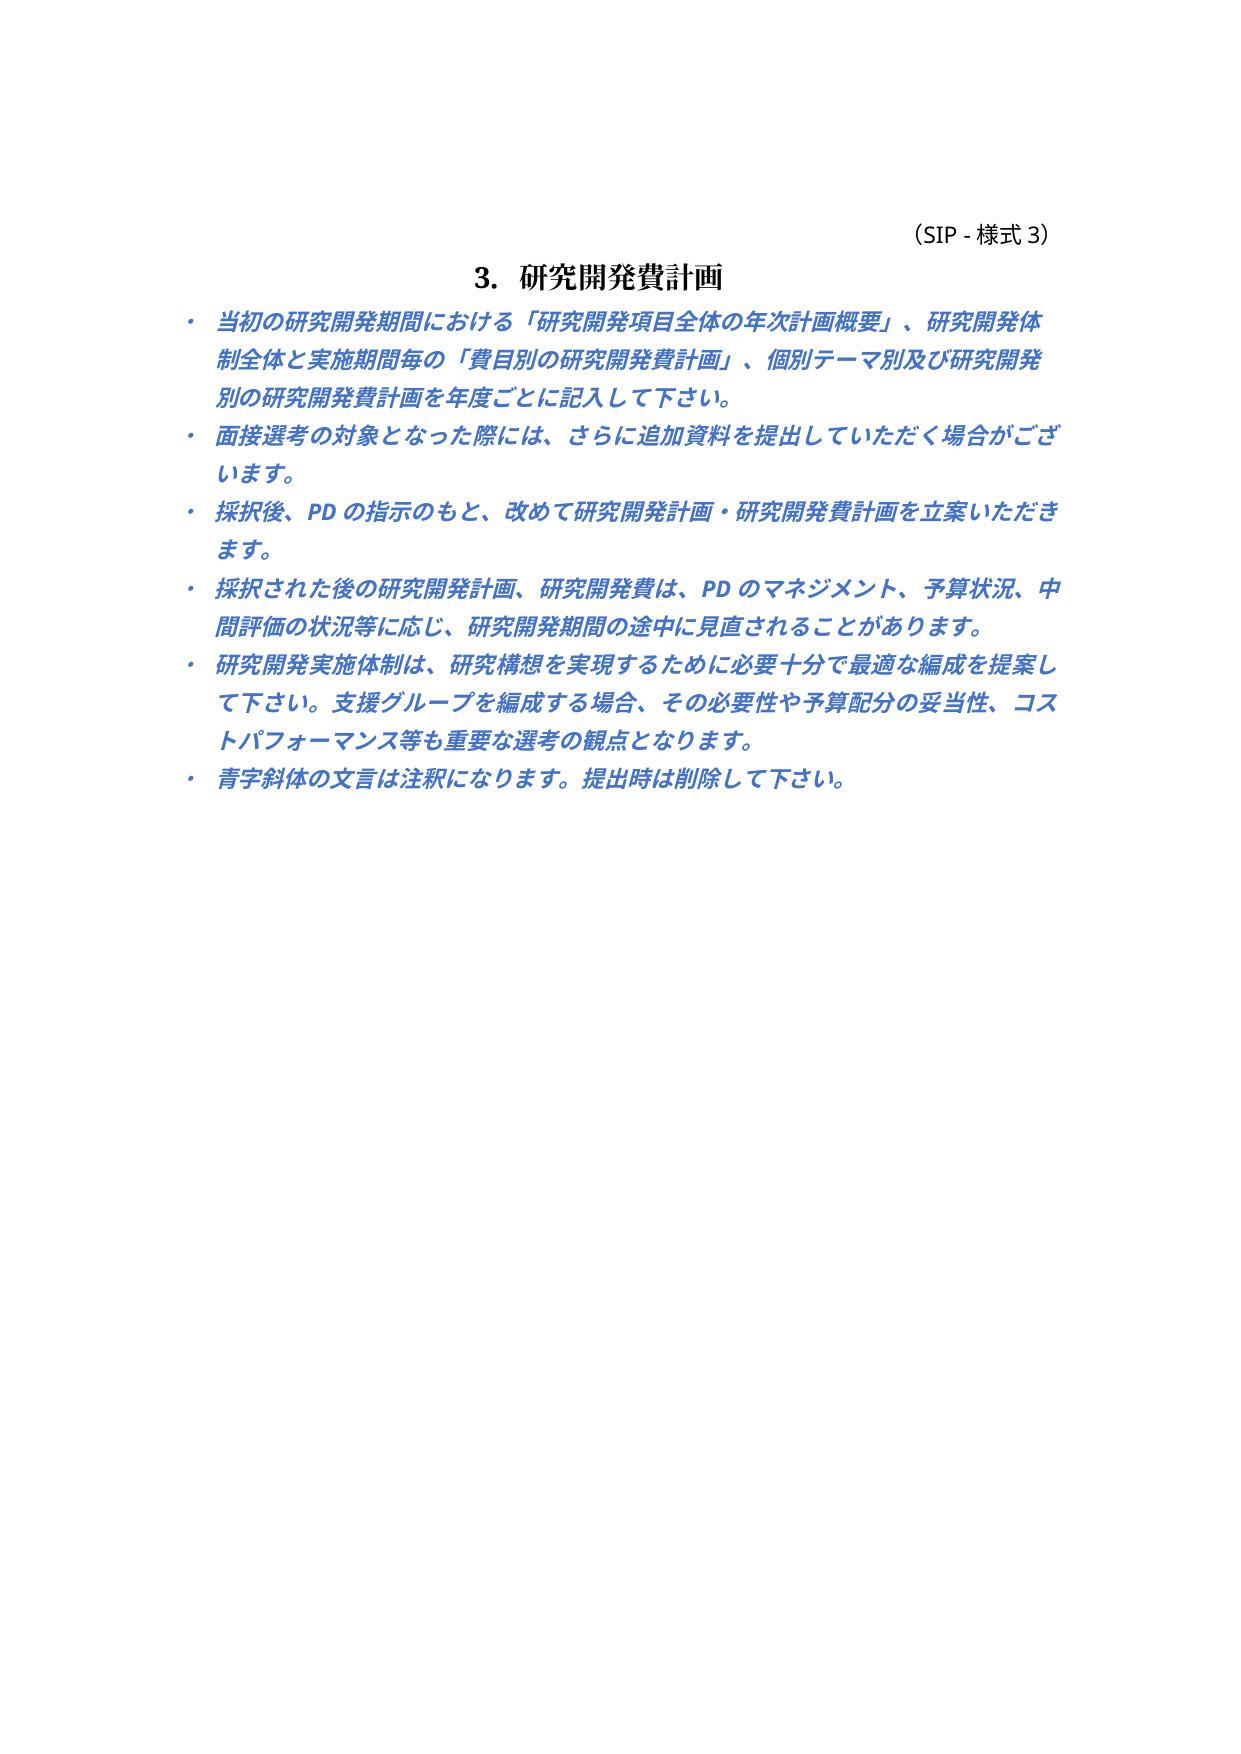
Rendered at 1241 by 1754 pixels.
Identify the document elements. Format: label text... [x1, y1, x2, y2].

list 採択された後の研究開発計画、研究開発費は、PDのマネジメント、予算状況、中間評価の状況等に応じ、研究開発期間の途中に見直されることがあります。 [177, 570, 1063, 642]
list 採択後、PDの指示のもと、改めて研究開発計画・研究開発費計画を立案いただきます。 [177, 494, 1063, 566]
list 面接選考の対象となった際には、さらに追加資料を提出していただく場合がございます。 [177, 418, 1063, 489]
text 3．研究開発費計画 [177, 255, 1021, 297]
list 研究開発実施体制は、研究構想を実現するために必要十分で最適な編成を提案して下さい。支援グループを編成する場合、その必要性や予算配分の妥当性、コストパフォーマンス等も重要な選考の観点となります。 [177, 647, 1063, 756]
text （SIP - 様式3） [177, 217, 1063, 250]
list 青字斜体の文言は注釈になります。提出時は削除して下さい。 [177, 761, 1063, 794]
list 当初の研究開発期間における「研究開発項目全体の年次計画概要」、研究開発体制全体と実施期間毎の「費目別の研究開発費計画」、個別テーマ別及び研究開発別の研究開発費計画を年度ごとに記入して下さい。 [177, 303, 1063, 413]
